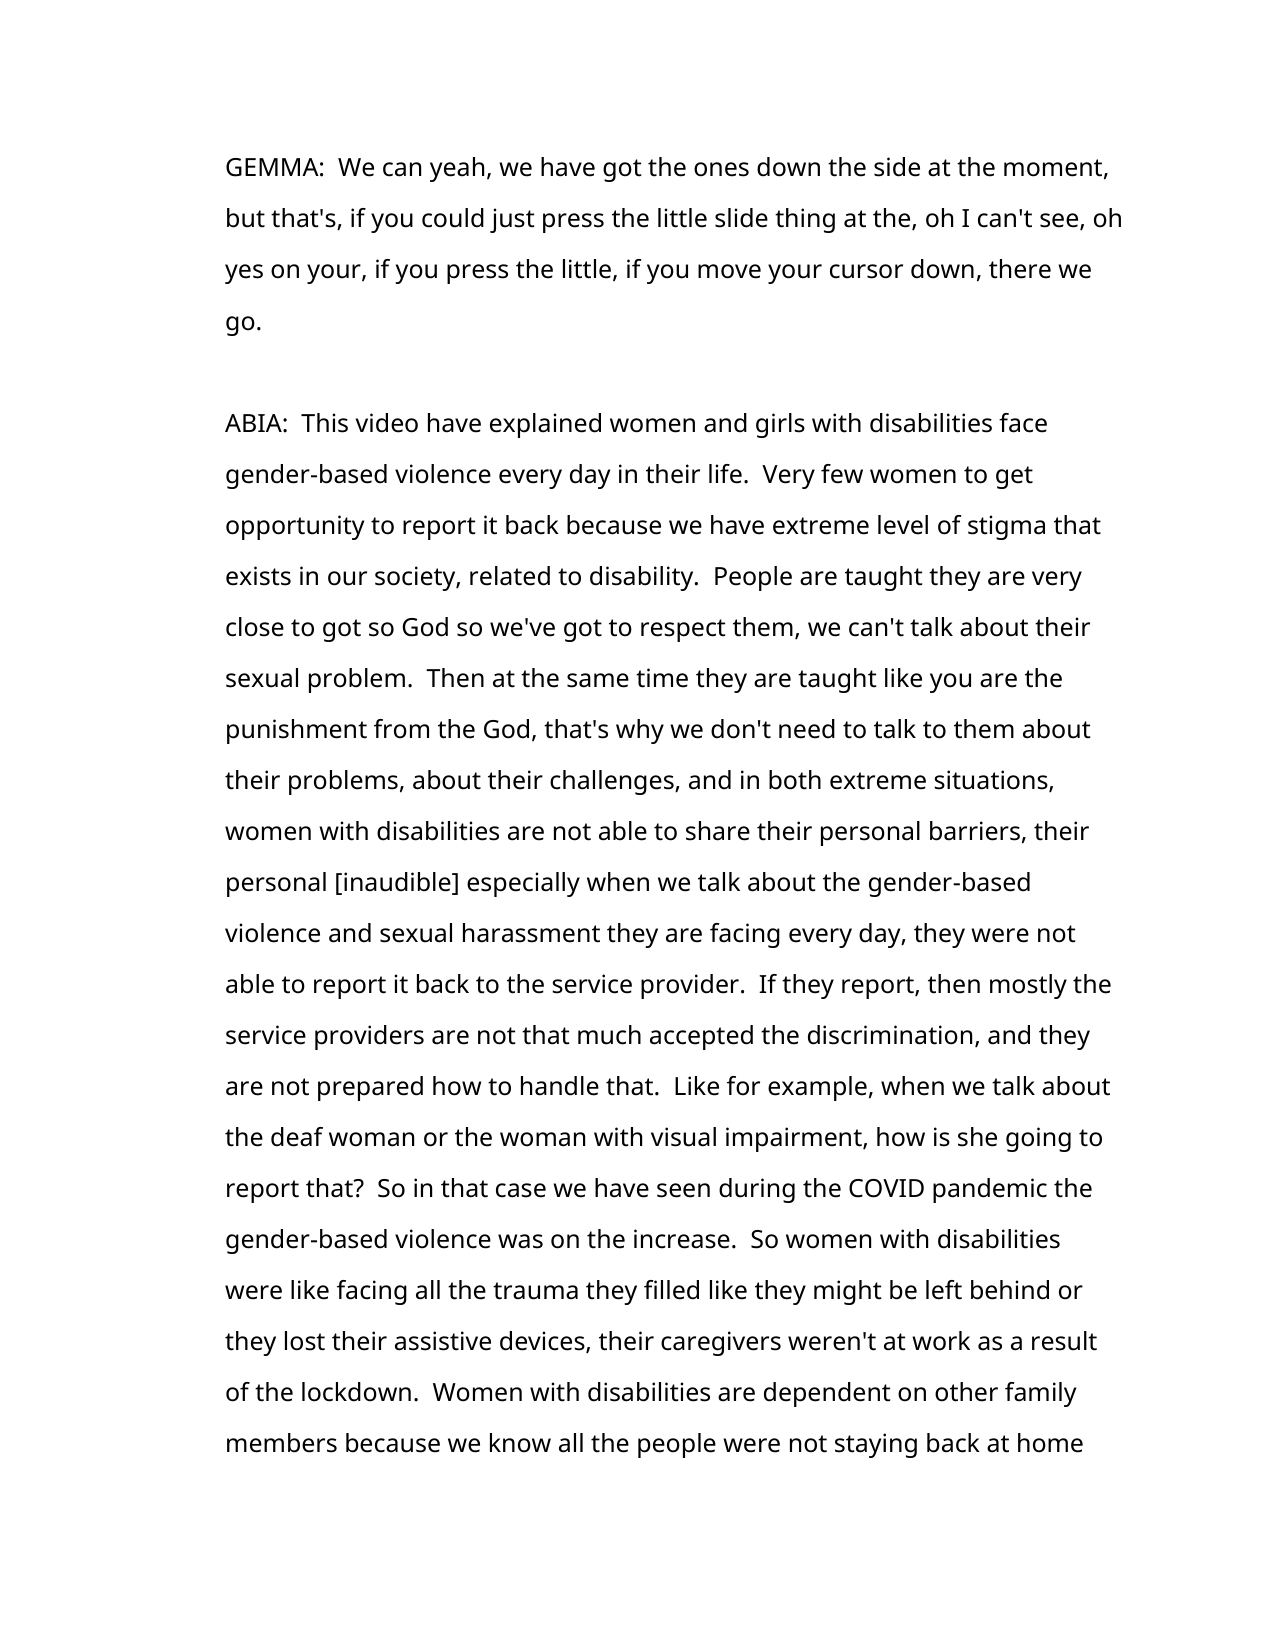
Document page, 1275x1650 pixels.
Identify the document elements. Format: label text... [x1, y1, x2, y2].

text GEMMA: We can yeah, we have got the ones down the side at the moment, but that's, if you could just press the little slide thing at the, oh I can't see, oh yes on your, if you press the little, if you move your cursor down, there we go. [225, 150, 1125, 337]
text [225, 405, 1125, 1460]
